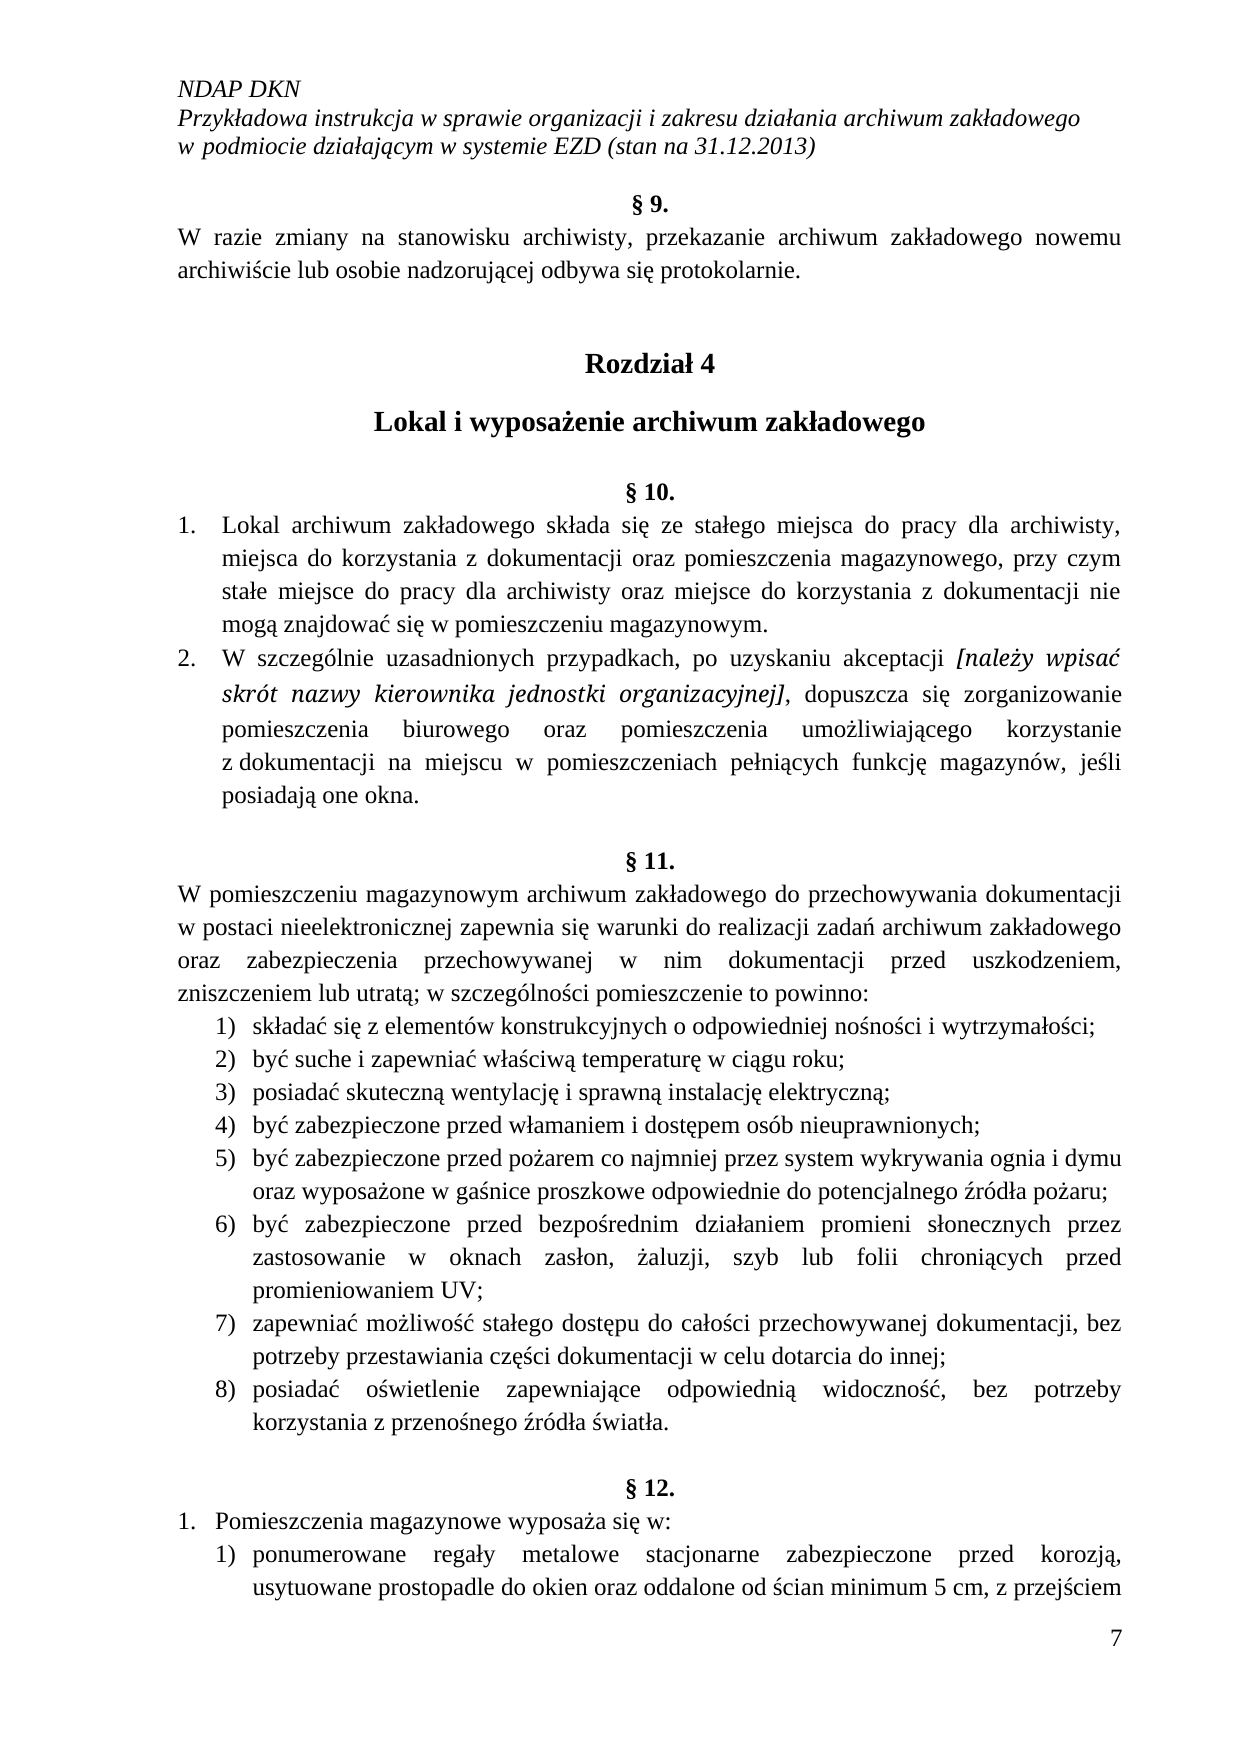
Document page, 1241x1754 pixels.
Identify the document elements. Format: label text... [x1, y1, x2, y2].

text § 10. [177, 477, 1122, 506]
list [215, 1539, 1122, 1601]
text § 12. [177, 1473, 1122, 1502]
text W pomieszczeniu magazynowym archiwum zakładowego do przechowywania dokumentacji w postaci nieelektronicznej zapewnia się warunki do realizacji zadań archiwum zakładowego oraz zabezpieczenia przechowywanej w nim dokumentacji przed uszkodzeniem, zniszczeniem lub utratą; w szczególności pomieszczenie to powinno: [177, 879, 1122, 1007]
list zapewniać możliwość stałego dostępu do całości przechowywanej dokumentacji, bez potrzeby przestawiania części dokumentacji w celu dotarcia do innej; [215, 1308, 1122, 1370]
list posiadać oświetlenie zapewniające odpowiednią widoczność, bez potrzeby korzystania z przenośnego źródła światła. [215, 1374, 1122, 1436]
list składać się z elementów konstrukcyjnych o odpowiedniej nośności i wytrzymałości; [215, 1011, 1122, 1040]
list Lokal archiwum zakładowego składa się ze stałego miejsca do pracy dla archiwisty, miejsca do korzystania z dokumentacji oraz pomieszczenia magazynowego, przy czym stałe miejsce do pracy dla archiwisty oraz miejsce do korzystania z dokumentacji nie mogą znajdować się w pomieszczeniu magazynowym. [177, 510, 1122, 638]
list posiadać skuteczną wentylację i sprawną instalację elektryczną; [215, 1077, 1122, 1106]
list Pomieszczenia magazynowe wyposaża się w: [177, 1506, 1122, 1535]
text W razie zmiany na stanowisku archiwisty, przekazanie archiwum zakładowego nowemu archiwiście lub osobie nadzorującej odbywa się protokolarnie. [177, 222, 1122, 284]
list § 9. [177, 189, 1122, 218]
list być suche i zapewniać właściwą temperaturę w ciągu roku; [215, 1044, 1122, 1073]
list W szczególnie uzasadnionych przypadkach, po uzyskaniu akceptacji [należy wpisać skrót nazwy kierownika jednostki organizacyjnej], dopuszcza się zorganizowanie pomieszczenia biurowego oraz pomieszczenia umożliwiającego korzystanie z dokumentacji na miejscu w pomieszczeniach pełniących funkcję magazynów, jeśli posiadają one okna. [177, 642, 1122, 809]
subtitle Rozdział 4 [177, 346, 1122, 379]
text § 11. [177, 846, 1122, 875]
list być zabezpieczone przed pożarem co najmniej przez system wykrywania ognia i dymu oraz wyposażone w gaśnice proszkowe odpowiednie do potencjalnego źródła pożaru; [215, 1143, 1122, 1205]
list być zabezpieczone przed bezpośrednim działaniem promieni słonecznych przez zastosowanie w oknach zasłon, żaluzji, szyb lub folii chroniących przed promieniowaniem UV; [215, 1209, 1122, 1304]
subtitle Lokal i wyposażenie archiwum zakładowego [177, 404, 1122, 438]
list być zabezpieczone przed włamaniem i dostępem osób nieuprawnionych; [215, 1110, 1122, 1139]
